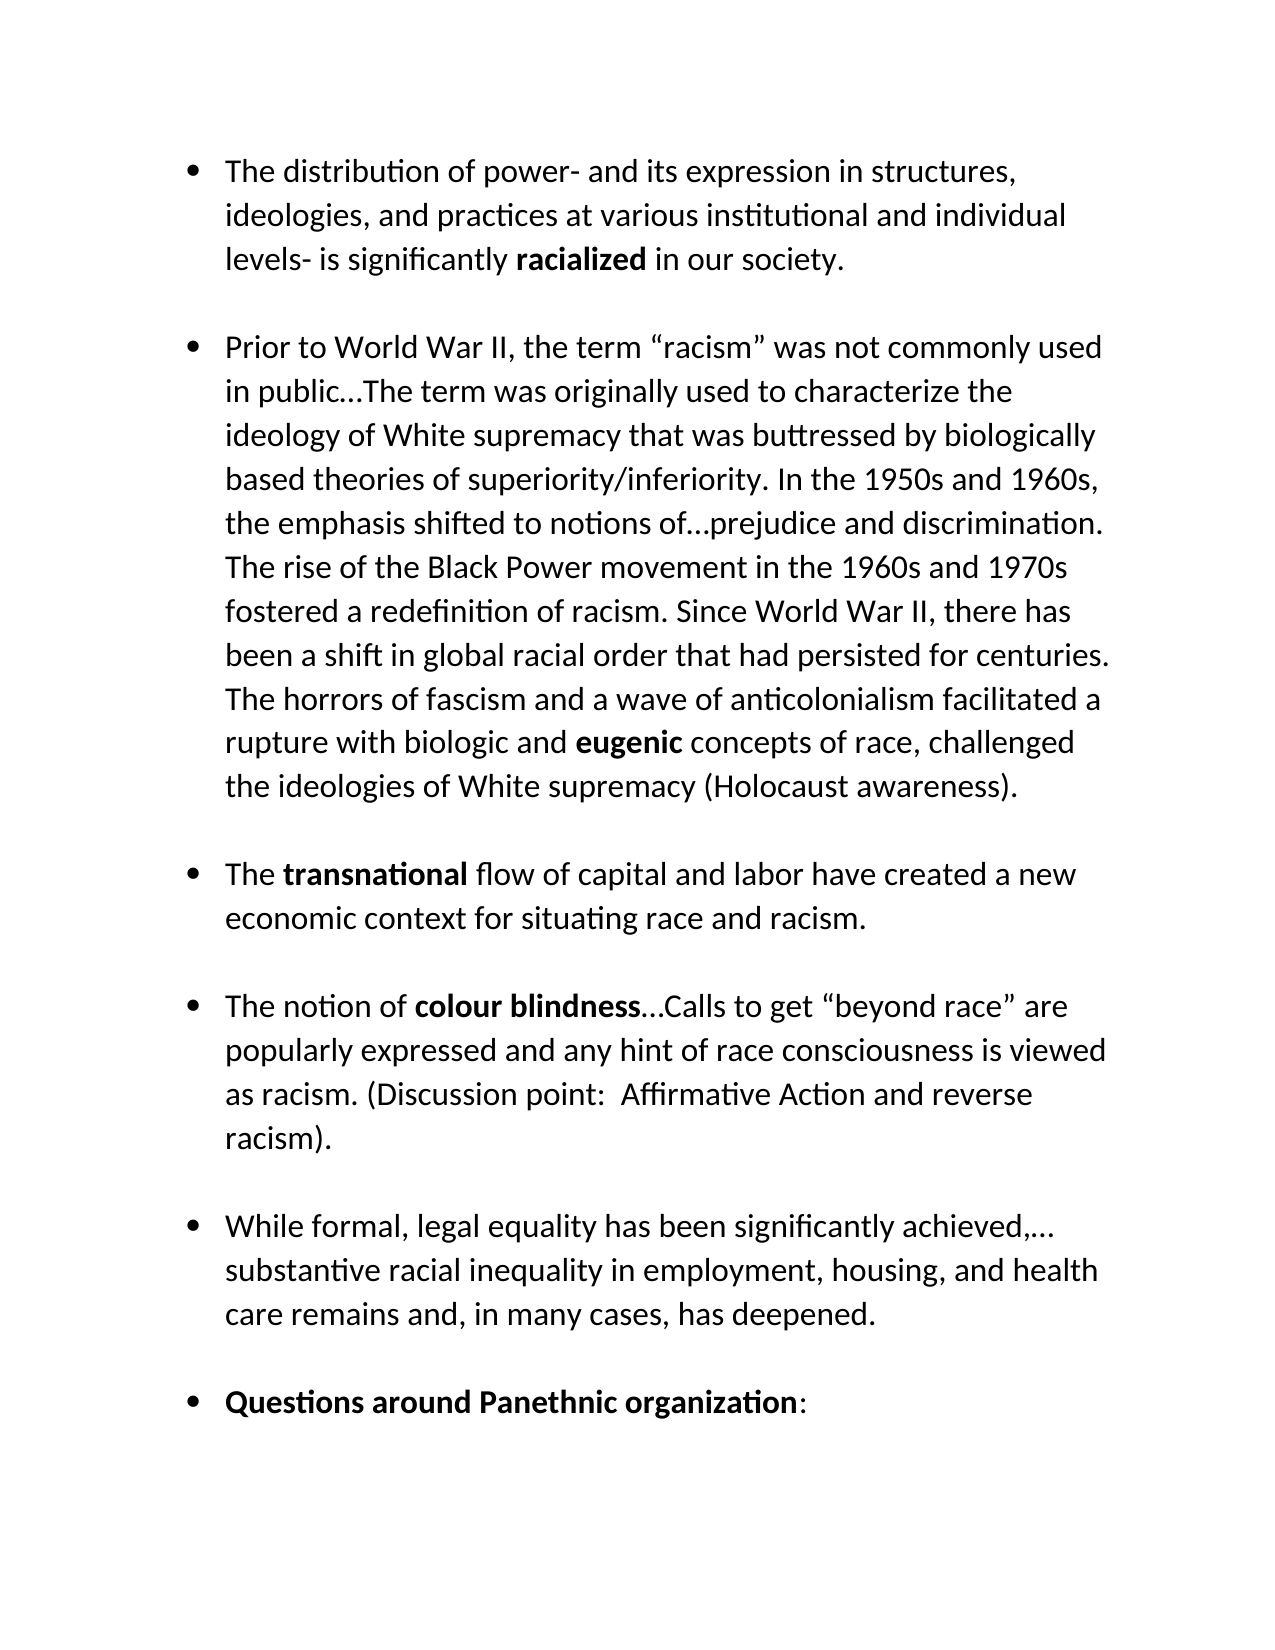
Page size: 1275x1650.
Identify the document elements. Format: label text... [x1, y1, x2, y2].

list While formal, legal equality has been significantly achieved,…substantive racial inequality in employment, housing, and health care remains and, in many cases, has deepened. [187, 1205, 1125, 1334]
list The distribution of power- and its expression in structures, ideologies, and practices at various institutional and individual levels- is significantly racialized in our society. [187, 150, 1125, 279]
list The notion of colour blindness…Calls to get “beyond race” are popularly expressed and any hint of race consciousness is viewed as racism. (Discussion point: Affirmative Action and reverse racism). [187, 985, 1125, 1158]
list Questions around Panethnic organization: [187, 1381, 1125, 1422]
list The transnational flow of capital and labor have created a new economic context for situating race and racism. [187, 853, 1125, 938]
list Prior to World War II, the term “racism” was not commonly used in public…The term was originally used to characterize the ideology of White supremacy that was buttressed by biologically based theories of superiority/inferiority. In the 1950s and 1960s, the emphasis shifted to notions of…prejudice and discrimination. The rise of the Black Power movement in the 1960s and 1970s fostered a redefinition of racism. Since World War II, there has been a shift in global racial order that had persisted for centuries. The horrors of fascism and a wave of anticolonialism facilitated a rupture with biologic and eugenic concepts of race, challenged the ideologies of White supremacy (Holocaust awareness). [187, 326, 1125, 806]
